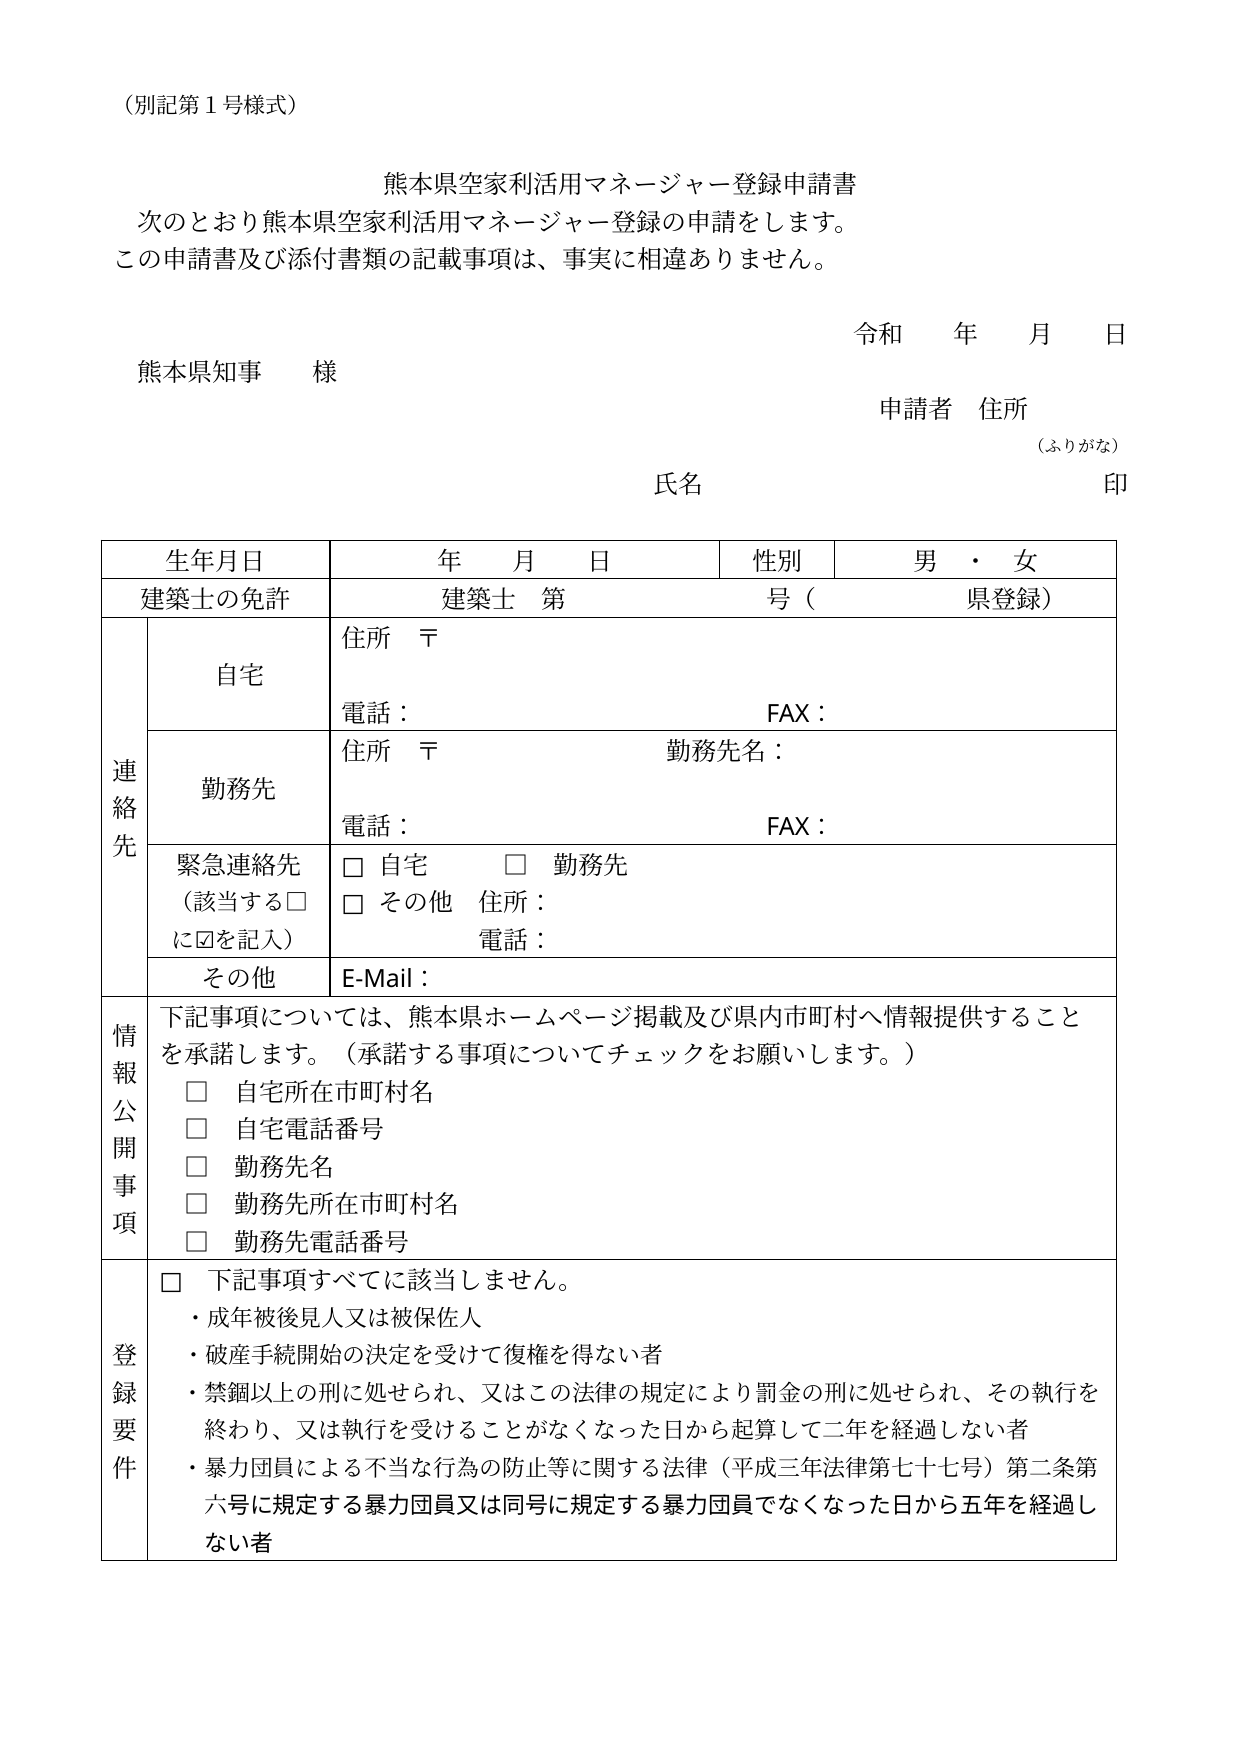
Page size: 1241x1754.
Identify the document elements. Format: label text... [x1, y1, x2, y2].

table_cell 自宅 □ 勤務先 その他 住所： 電話： [331, 845, 1116, 957]
table_cell 連絡先 [102, 618, 147, 996]
table_cell 住所 〒 勤務先名： 電話： FAX： [331, 731, 1116, 844]
table_cell 自宅 [148, 618, 329, 730]
table_cell E-Mail： [331, 958, 1116, 996]
table_cell 緊急連絡先 （該当する□に☑を記入） [148, 845, 329, 957]
table_cell 建築士の免許 [102, 579, 329, 617]
text 令和 年 月 日 [112, 314, 1128, 352]
text 熊本県空家利活用マネージャー登録申請書 [112, 164, 1128, 202]
text 熊本県知事 様 [112, 352, 1128, 389]
table_cell 建築士 第 号（ 県登録） [331, 579, 1116, 617]
table_cell 住所 〒 電話： FAX： [331, 618, 1116, 730]
table_header 性別 [720, 541, 834, 578]
table_cell □ 下記事項すべてに該当しません。 ・成年被後見人又は被保佐人 ・破産手続開始の決定を受けて復権を得ない者 ・禁錮以上の刑に処せられ、又はこの法律の規定により罰金の刑に処せられ、その執行を終わり、又は執行を受けることがなくなった日から起算して二年を経過しない者 ・暴力団員による不当な行為の防止等に関する法律（平成三年法律第七十七号）第二条第六号に規定する暴力団員又は同号に規定する暴力団員でなくなった日から五年を経過しない者 [148, 1260, 1116, 1560]
table_cell 情報公開事項 [102, 997, 147, 1259]
table_header 男 ・ 女 [835, 541, 1116, 578]
table_header 年 月 日 [331, 541, 719, 578]
text 次のとおり熊本県空家利活用マネージャー登録の申請をします。 [112, 202, 1128, 239]
text 申請者 住所 [112, 389, 1028, 427]
table_cell その他 [148, 958, 329, 996]
text この申請書及び添付書類の記載事項は、事実に相違ありません。 [112, 239, 1128, 277]
table_cell 勤務先 [148, 731, 329, 844]
table_cell 下記事項については、熊本県ホームページ掲載及び県内市町村へ情報提供することを承諾します。（承諾する事項についてチェックをお願いします。） □ 自宅所在市町村名 □ 自宅電話番号 □ 勤務先名 □ 勤務先所在市町村名 □ 勤務先電話番号 [148, 997, 1116, 1259]
text 氏名 印 [112, 464, 1128, 502]
table_header 生年月日 [102, 541, 329, 578]
table_cell 登録要件 [102, 1260, 147, 1560]
text （ふりがな） [112, 427, 1128, 464]
